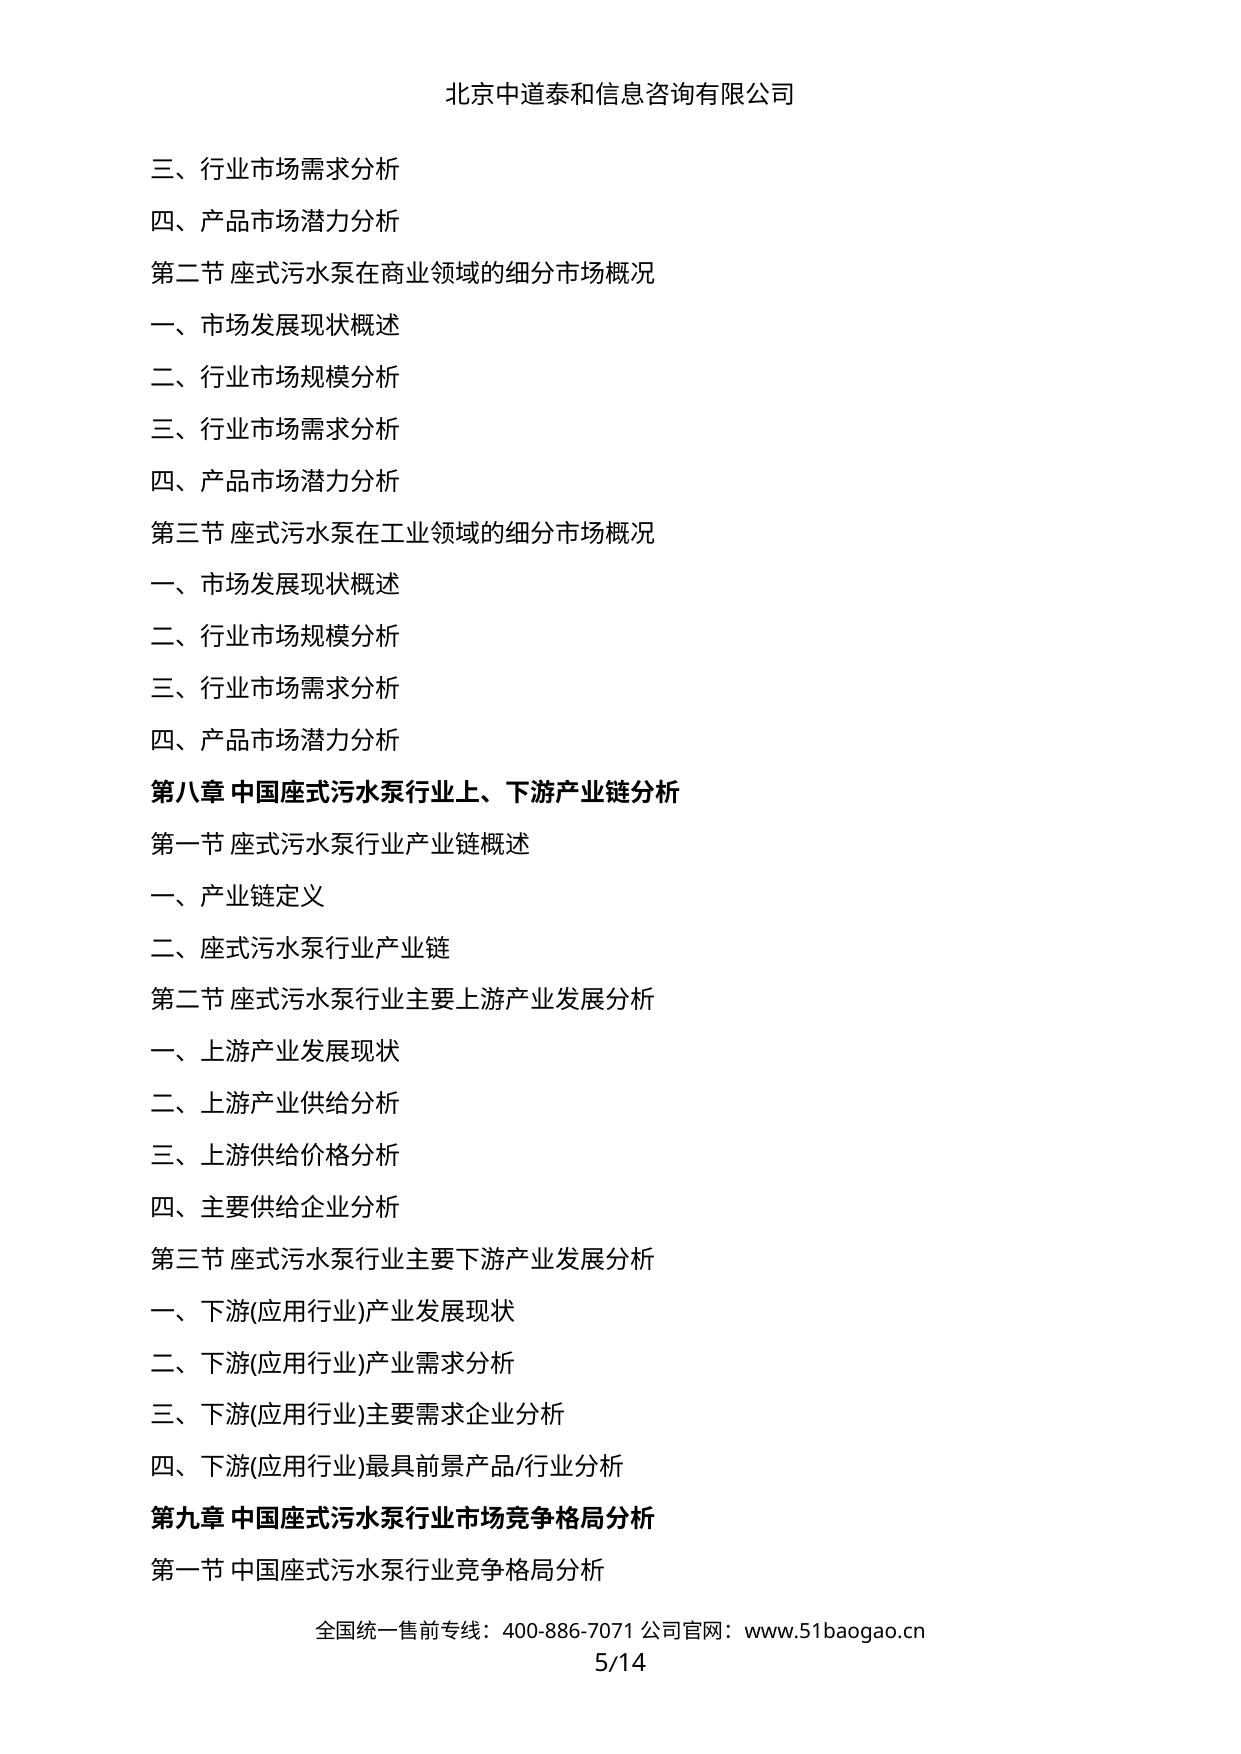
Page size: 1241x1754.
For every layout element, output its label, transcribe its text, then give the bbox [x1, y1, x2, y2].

text 第三节 座式污水泵在工业领域的细分市场概况 [150, 513, 1090, 549]
text 二、行业市场规模分析 [150, 617, 1090, 653]
text 四、产品市场潜力分析 [150, 721, 1090, 757]
text 第八章 中国座式污水泵行业上、下游产业链分析 [150, 772, 1090, 809]
text 四、下游(应用行业)最具前景产品/行业分析 [150, 1447, 1090, 1483]
text 四、产品市场潜力分析 [150, 461, 1090, 497]
text 二、座式污水泵行业产业链 [150, 928, 1090, 964]
text 一、下游(应用行业)产业发展现状 [150, 1291, 1090, 1327]
text 三、行业市场需求分析 [150, 150, 1090, 186]
text 第二节 座式污水泵在商业领域的细分市场概况 [150, 254, 1090, 290]
text 一、市场发展现状概述 [150, 306, 1090, 342]
text 三、行业市场需求分析 [150, 669, 1090, 705]
text 三、上游供给价格分析 [150, 1136, 1090, 1172]
text 第三节 座式污水泵行业主要下游产业发展分析 [150, 1239, 1090, 1276]
text 四、产品市场潜力分析 [150, 202, 1090, 238]
text 一、产业链定义 [150, 876, 1090, 912]
text 一、市场发展现状概述 [150, 565, 1090, 601]
text 第九章 中国座式污水泵行业市场竞争格局分析 [150, 1499, 1090, 1535]
text 第一节 座式污水泵行业产业链概述 [150, 824, 1090, 861]
text 二、行业市场规模分析 [150, 357, 1090, 394]
text 第二节 座式污水泵行业主要上游产业发展分析 [150, 980, 1090, 1016]
text 一、上游产业发展现状 [150, 1032, 1090, 1068]
text 二、下游(应用行业)产业需求分析 [150, 1343, 1090, 1379]
text 第一节 中国座式污水泵行业竞争格局分析 [150, 1551, 1090, 1587]
text 三、下游(应用行业)主要需求企业分析 [150, 1395, 1090, 1431]
text 三、行业市场需求分析 [150, 409, 1090, 446]
text 二、上游产业供给分析 [150, 1084, 1090, 1120]
text 四、主要供给企业分析 [150, 1187, 1090, 1224]
